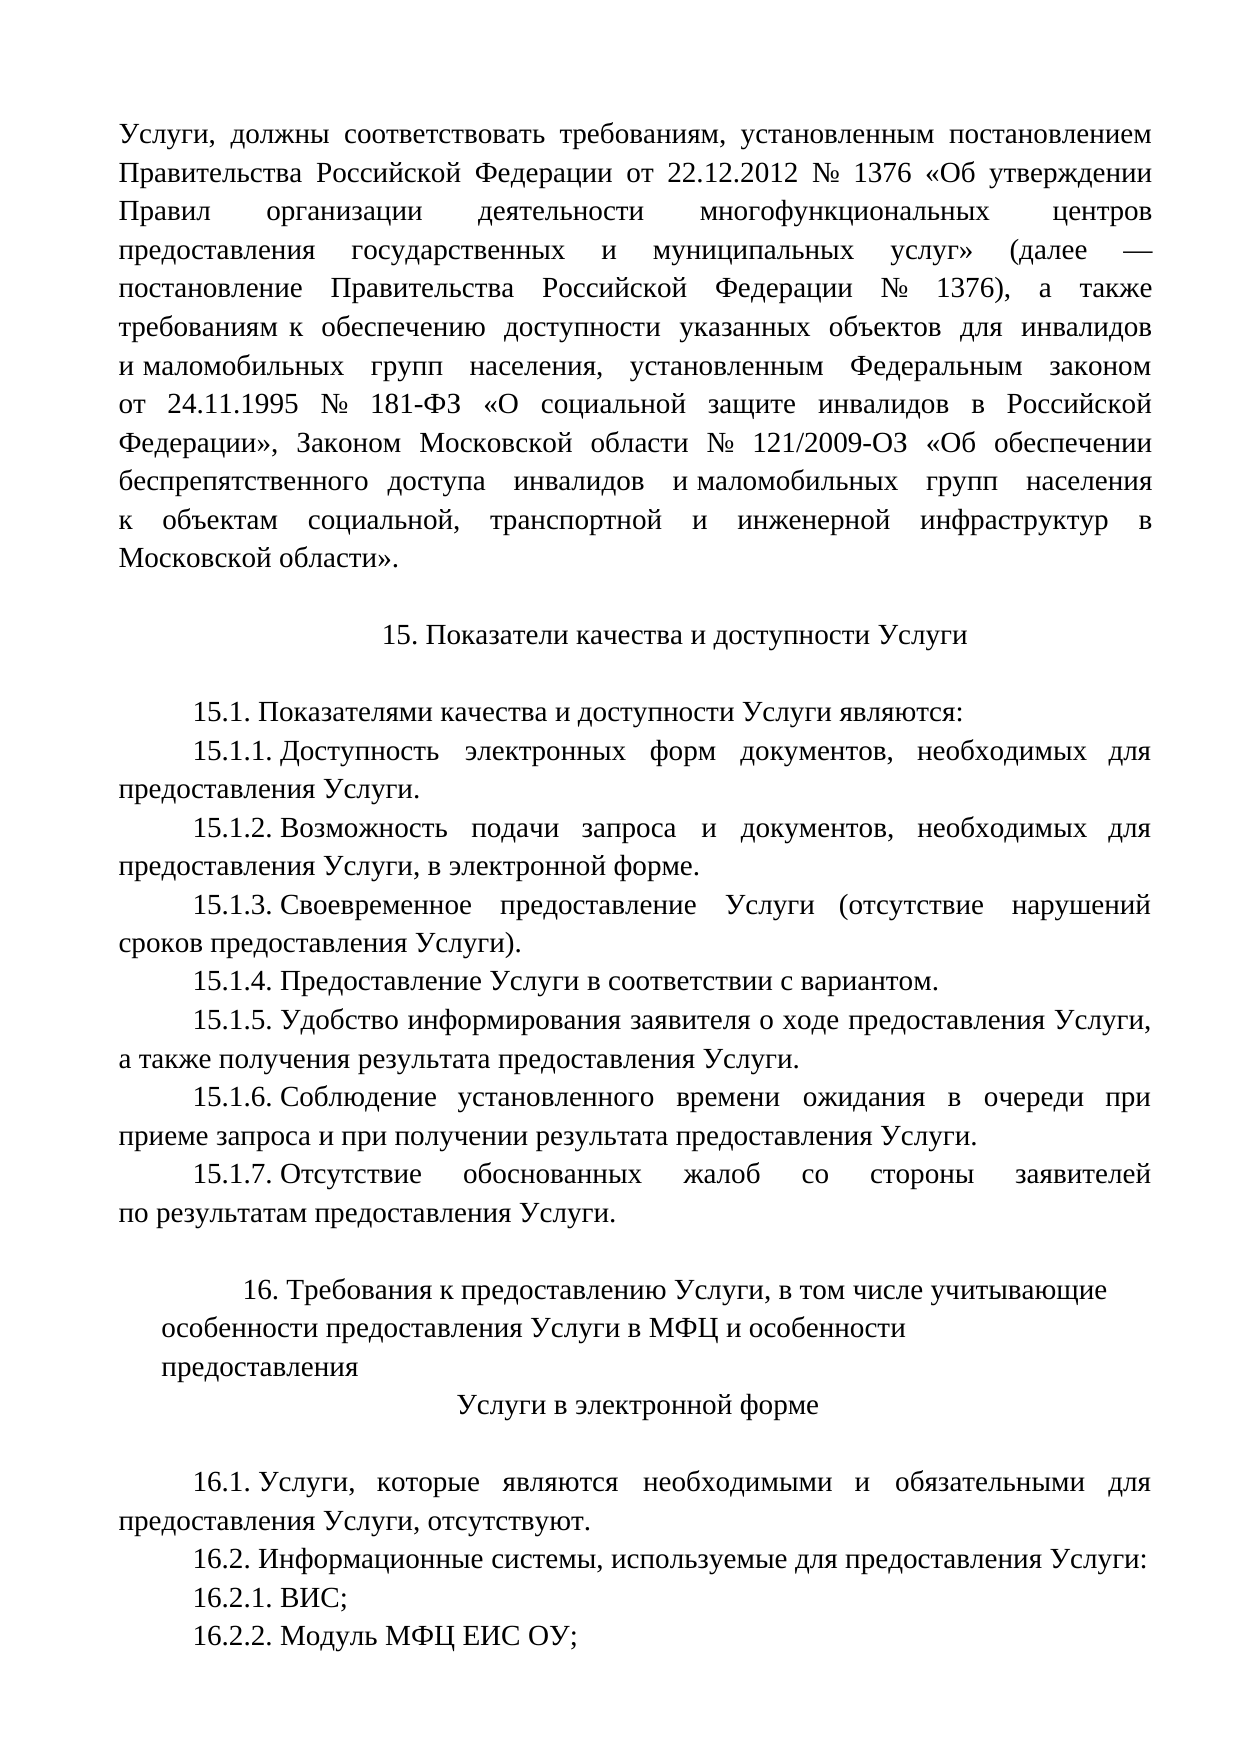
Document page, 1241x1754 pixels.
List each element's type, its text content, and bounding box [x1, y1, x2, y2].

list Информационные системы, используемые для предоставления Услуги: [192, 1541, 1199, 1575]
list Соблюдение установленного времени ожидания в очереди при приеме запроса и при получении результата предоставления Услуги. [118, 1079, 1151, 1151]
list Требования к предоставлению Услуги, в том числе учитывающие особенности предоставления Услуги в МФЦ и особенности предоставления [161, 1272, 1108, 1382]
list Услуги, которые являются необходимыми и обязательными для предоставления Услуги, отсутствуют. [118, 1464, 1151, 1536]
list Своевременное предоставление Услуги (отсутствие нарушений сроков предоставления Услуги). [118, 887, 1152, 959]
list Предоставление Услуги в соответствии с вариантом. [192, 964, 1199, 997]
list Показатели качества и доступности Услуги [382, 617, 1199, 651]
list Отсутствие обоснованных жалоб со стороны заявителей по результатам предоставления Услуги. [118, 1156, 1151, 1228]
list Доступность электронных форм документов, необходимых для предоставления Услуги. [118, 733, 1151, 805]
text Услуги, должны соответствовать требованиям, установленным постановлением Правительства Российской Федерации от 22.12.2012 № 1376 «Об утверждении Правил организации деятельности многофункциональных центров предоставления государственных и муниципальных услуг» (далее — постановление Правительства Российской Федерации № 1376), а также требованиям к обеспечению доступности указанных объектов для инвалидов и маломобильных групп населения, установленным Федеральным законом от 24.11.1995 № 181-ФЗ «О социальной защите инвалидов в Российской Федерации», Законом Московской области № 121/2009-ОЗ «Об обеспечении беспрепятственного доступа инвалидов и маломобильных групп населения к объектам социальной, транспортной и инженерной инфраструктур в Московской области». [118, 116, 1152, 574]
text Услуги в электронной форме [456, 1387, 1199, 1421]
list Модуль МФЦ ЕИС ОУ; [192, 1618, 1199, 1652]
list Возможность подачи запроса и документов, необходимых для предоставления Услуги, в электронной форме. [118, 810, 1151, 882]
list ВИС; [192, 1580, 1199, 1613]
list Удобство информирования заявителя о ходе предоставления Услуги, а также получения результата предоставления Услуги. [118, 1002, 1152, 1074]
list Показателями качества и доступности Услуги являются: [192, 694, 1199, 728]
